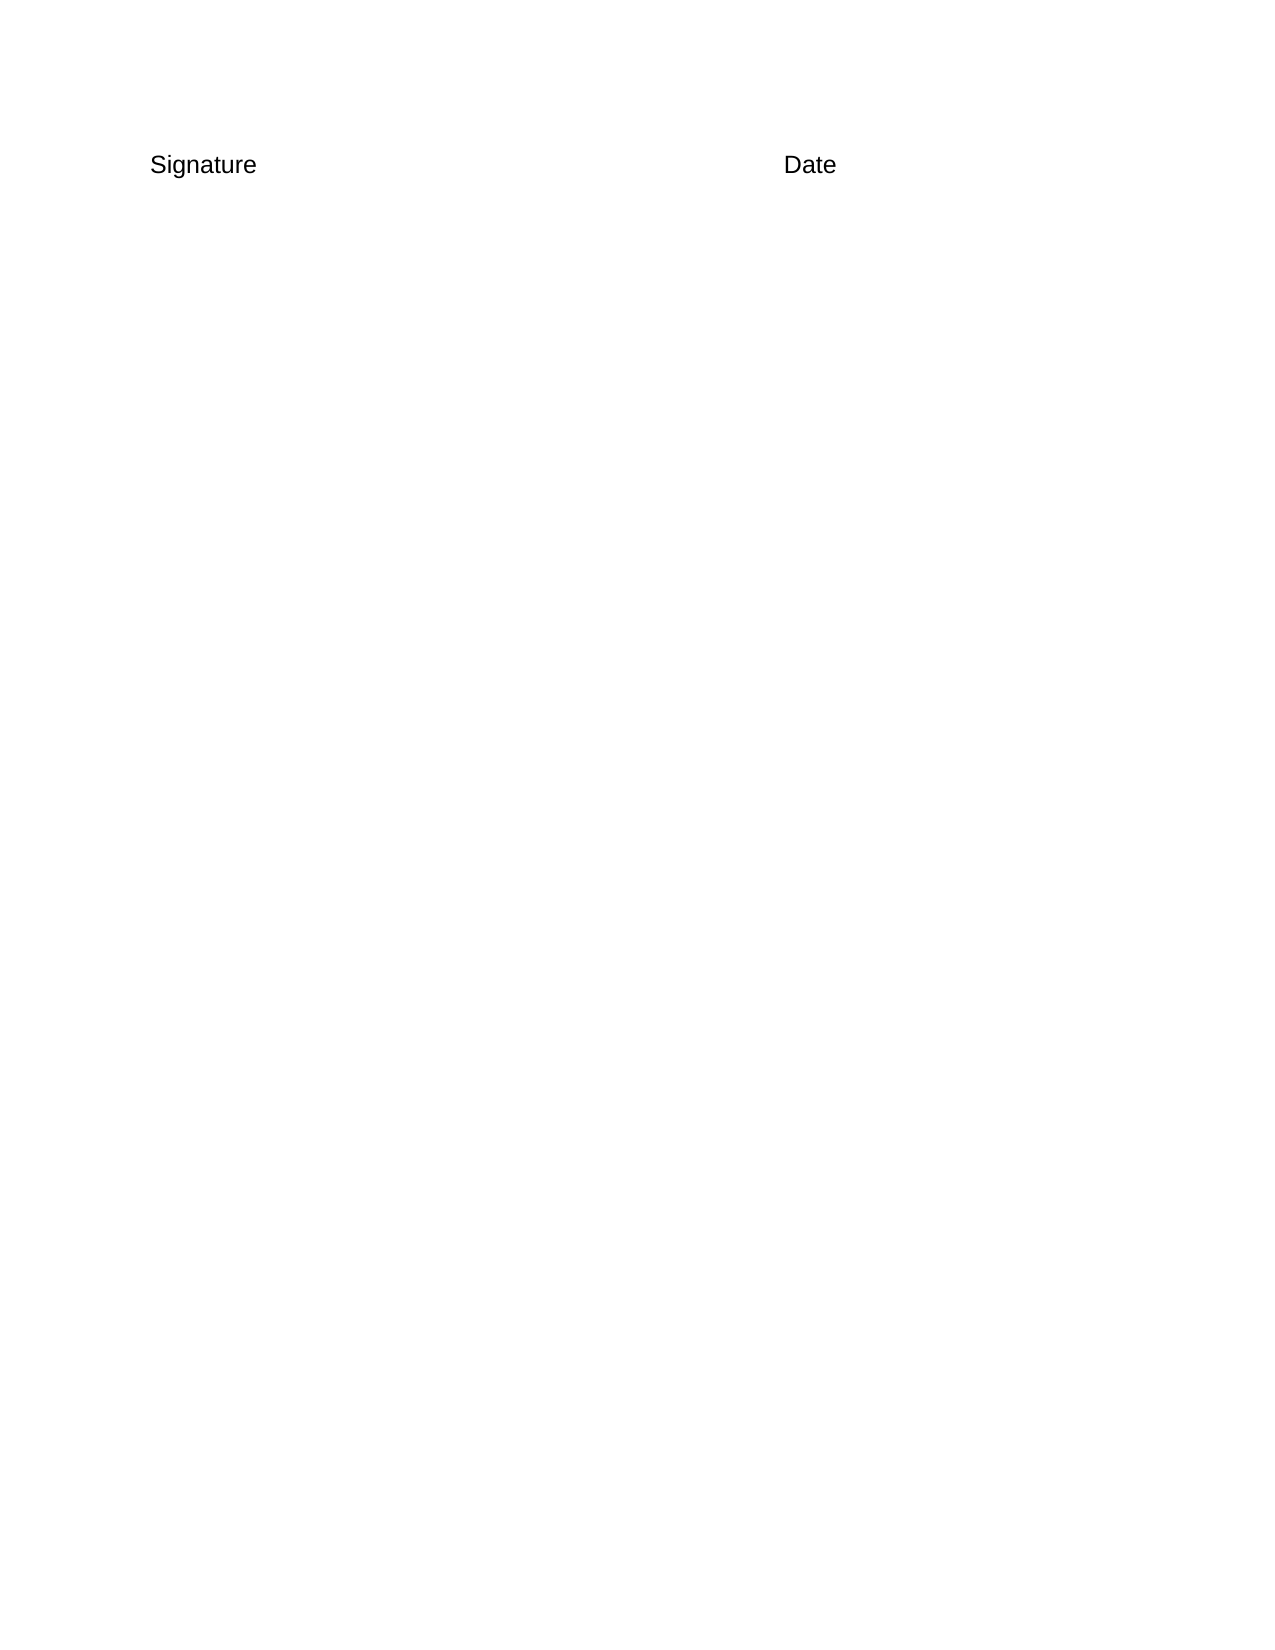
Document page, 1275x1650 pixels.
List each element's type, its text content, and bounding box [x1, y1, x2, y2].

text Signature Date [150, 150, 1125, 179]
